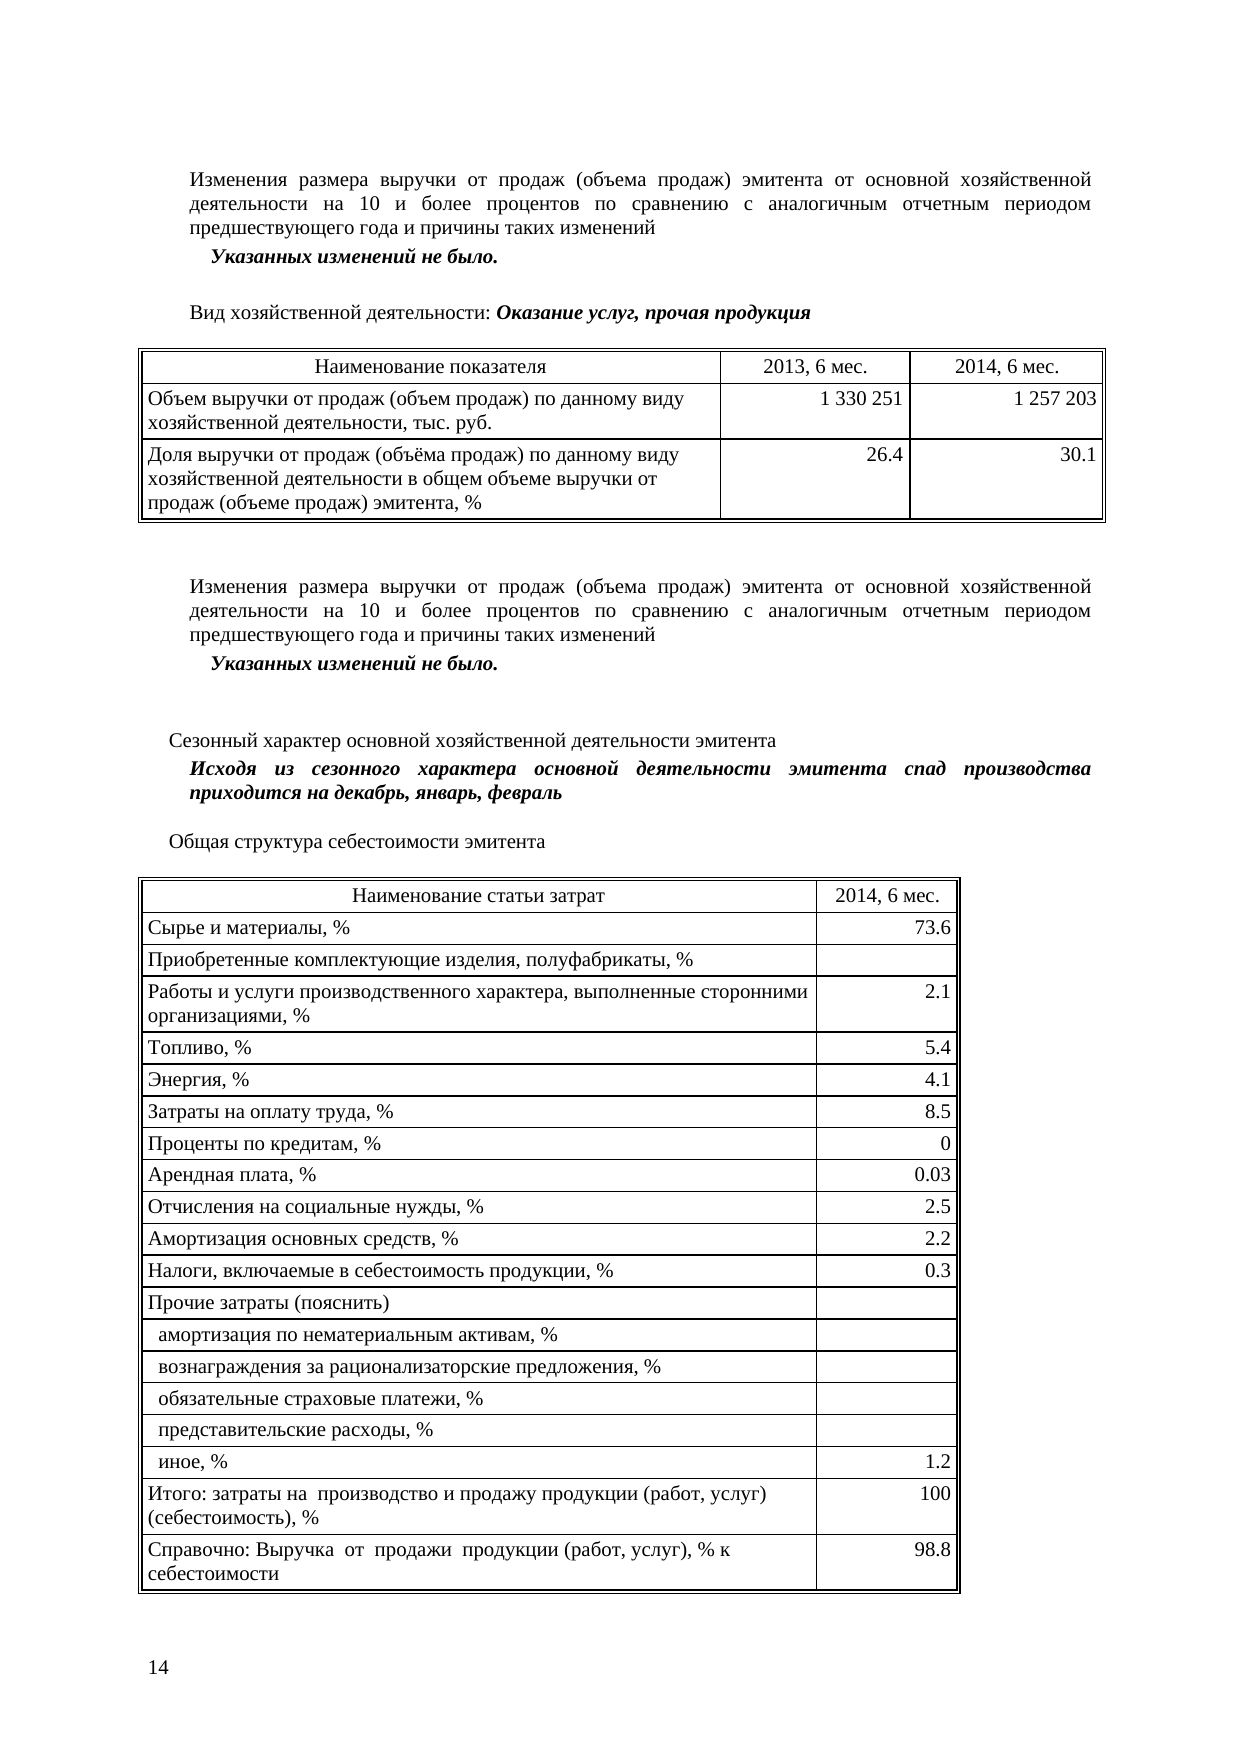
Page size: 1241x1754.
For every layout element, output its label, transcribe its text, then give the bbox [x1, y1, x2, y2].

table_cell Приобретенные комплектующие изделия, полуфабрикаты, % [143, 945, 816, 975]
table_cell 26.4 [721, 440, 909, 518]
table_cell 8.5 [817, 1097, 956, 1127]
table_cell Справочно: Выручка от продажи продукции (работ, услуг), % к себестоимости [143, 1535, 816, 1589]
table_cell 2.1 [817, 977, 956, 1031]
table_cell 4.1 [817, 1065, 956, 1095]
table_cell 5.4 [817, 1033, 956, 1063]
table_cell 0.03 [817, 1160, 956, 1191]
subtitle Общая структура себестоимости эмитента [168, 829, 1092, 853]
table_header 2014, 6 мес. [911, 352, 1102, 382]
table_header Наименование показателя [143, 352, 720, 382]
table_cell [817, 1320, 956, 1350]
text Указанных изменений не было. [210, 243, 1092, 268]
table_cell Проценты по кредитам, % [143, 1128, 816, 1159]
table_header 2014, 6 мес. [817, 881, 956, 912]
text Вид хозяйственной деятельности: Оказание услуг, прочая продукция [189, 300, 1092, 324]
table_cell Топливо, % [143, 1033, 816, 1063]
subtitle Изменения размера выручки от продаж (объема продаж) эмитента от основной хозяйственной деятельности на 10 и более процентов по сравнению с аналогичным отчетным периодом предшествующего года и причины таких изменений [189, 574, 1092, 646]
table_cell Отчисления на социальные нужды, % [143, 1192, 816, 1222]
table_cell [817, 1288, 956, 1318]
table_cell Итого: затраты на производство и продажу продукции (работ, услуг) (себестоимость), % [143, 1479, 816, 1533]
table_cell [817, 1352, 956, 1382]
table_cell 1 330 251 [721, 384, 909, 438]
table_cell Доля выручки от продаж (объёма продаж) по данному виду хозяйственной деятельности в общем объеме выручки от продаж (объеме продаж) эмитента, % [143, 440, 720, 518]
table_cell 30.1 [911, 440, 1102, 518]
table_cell [817, 945, 956, 975]
table_header Наименование статьи затрат [143, 881, 816, 912]
text Указанных изменений не было. [210, 651, 1092, 674]
table_cell 100 [817, 1479, 956, 1533]
text Исходя из сезонного характера основной деятельности эмитента спад производства приходится на декабрь, январь, февраль [189, 756, 1092, 804]
table_cell обязательные страховые платежи, % [143, 1383, 816, 1414]
table_cell Арендная плата, % [143, 1160, 816, 1191]
table_cell Объем выручки от продаж (объем продаж) по данному виду хозяйственной деятельности, тыс. руб. [143, 384, 720, 438]
table_cell 1.2 [817, 1447, 956, 1477]
table_cell 73.6 [817, 913, 956, 943]
table_cell 1 257 203 [911, 384, 1102, 438]
table_cell иное, % [143, 1447, 816, 1477]
table_cell 98.8 [817, 1535, 956, 1589]
subtitle Изменения размера выручки от продаж (объема продаж) эмитента от основной хозяйственной деятельности на 10 и более процентов по сравнению с аналогичным отчетным периодом предшествующего года и причины таких изменений [189, 167, 1092, 239]
table_cell амортизация по нематериальным активам, % [143, 1320, 816, 1350]
table_cell 0 [817, 1128, 956, 1159]
table_cell представительские расходы, % [143, 1415, 816, 1446]
table_cell вознаграждения за рационализаторские предложения, % [143, 1352, 816, 1382]
table_cell Энергия, % [143, 1065, 816, 1095]
subtitle Сезонный характер основной хозяйственной деятельности эмитента [168, 728, 1092, 752]
table_cell Сырье и материалы, % [143, 913, 816, 943]
table_cell Налоги, включаемые в себестоимость продукции, % [143, 1256, 816, 1286]
table_header 2013, 6 мес. [721, 352, 909, 382]
table_cell Амортизация основных средств, % [143, 1224, 816, 1254]
table_cell 2.5 [817, 1192, 956, 1222]
table_cell 0.3 [817, 1256, 956, 1286]
table_cell Прочие затраты (пояснить) [143, 1288, 816, 1318]
table_cell [817, 1415, 956, 1446]
table_cell [817, 1383, 956, 1414]
table_cell Затраты на оплату труда, % [143, 1097, 816, 1127]
table_cell 2.2 [817, 1224, 956, 1254]
table_cell Работы и услуги производственного характера, выполненные сторонними организациями, % [143, 977, 816, 1031]
